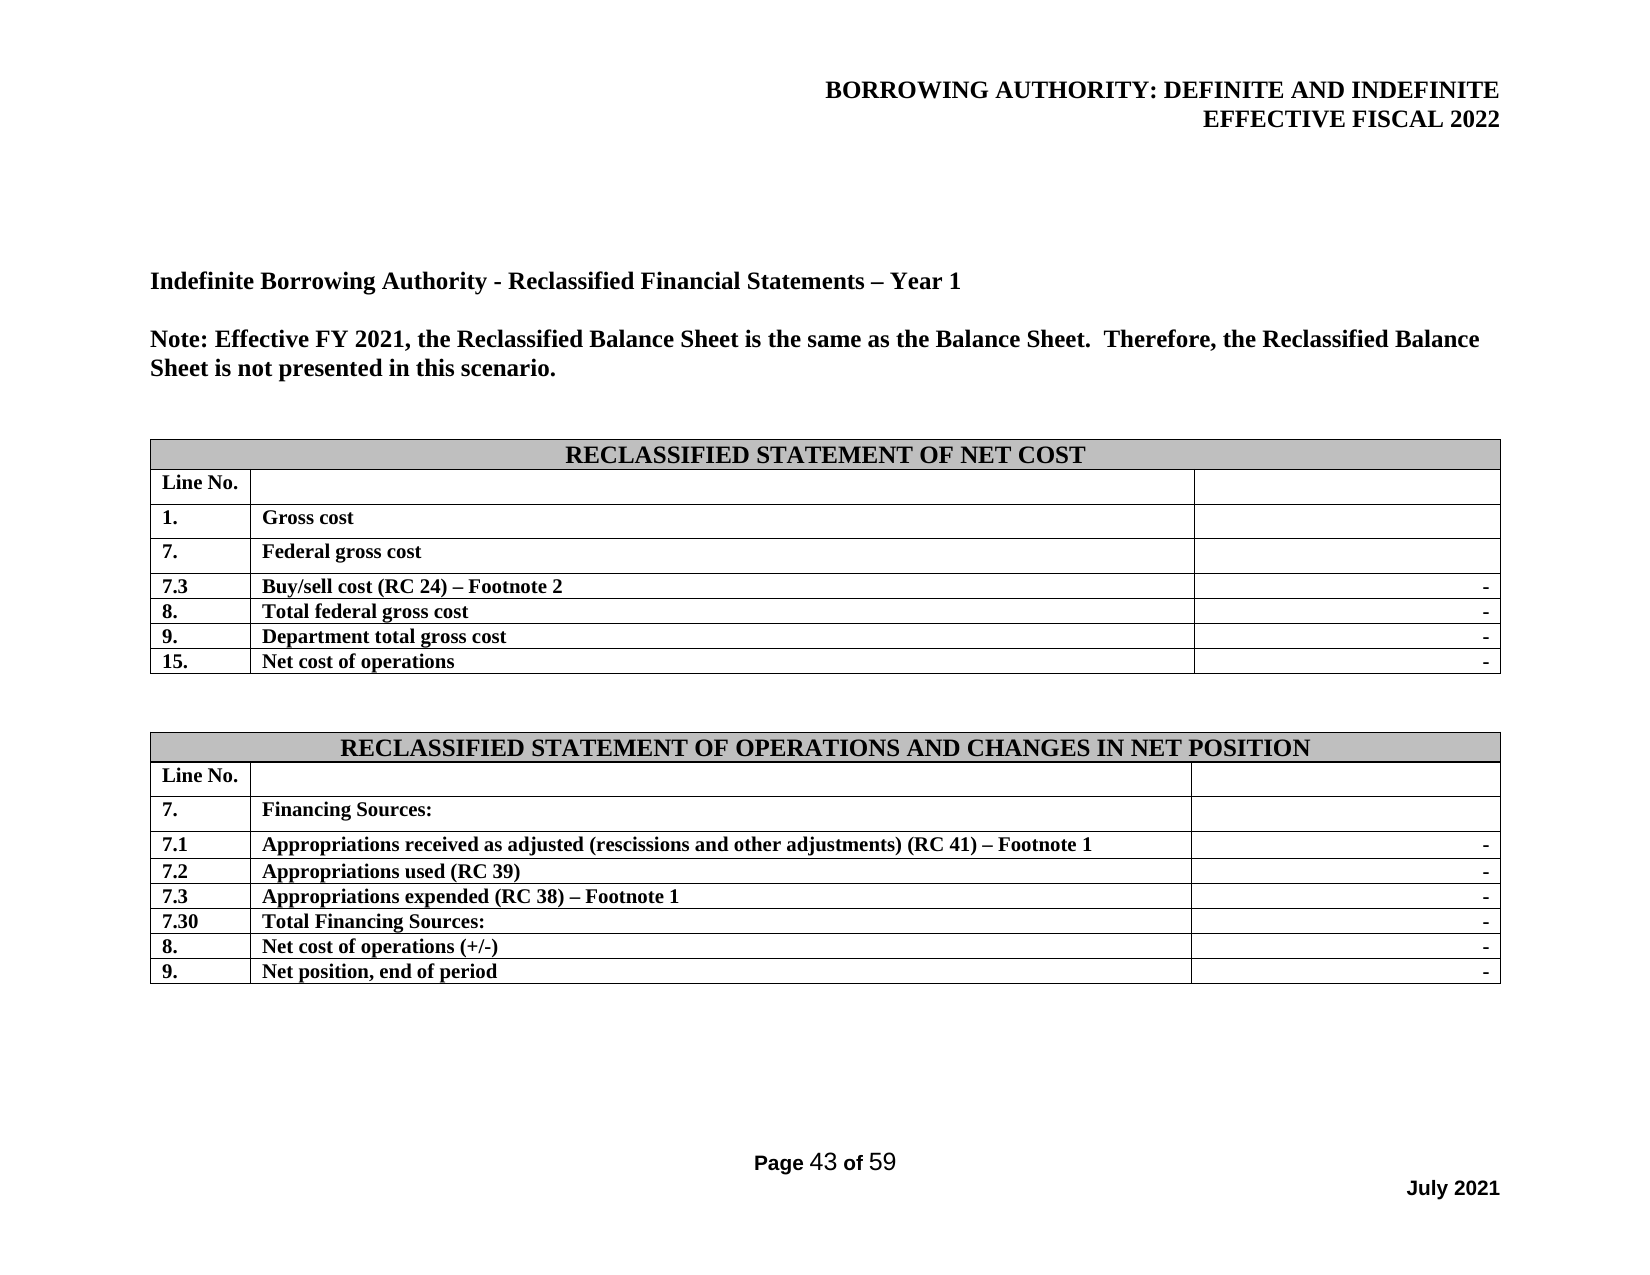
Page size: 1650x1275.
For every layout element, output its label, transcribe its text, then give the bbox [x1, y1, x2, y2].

table_cell - [1192, 934, 1500, 958]
table_cell - [1192, 959, 1500, 983]
table_cell - [1195, 649, 1500, 673]
table_cell Line No. [151, 470, 250, 503]
table_cell 1. [151, 505, 250, 538]
table_cell [1195, 505, 1500, 538]
table_cell - [1192, 859, 1500, 883]
table_cell 9. [151, 624, 250, 648]
table_cell 7.1 [151, 832, 250, 858]
table_cell Appropriations expended (RC 38) – Footnote 1 [251, 884, 1191, 908]
table_cell 7. [151, 539, 250, 573]
text Indefinite Borrowing Authority - Reclassified Financial Statements – Year 1 [150, 267, 1500, 295]
table_cell 8. [151, 599, 250, 623]
table_cell [1192, 797, 1500, 831]
table_cell - [1195, 599, 1500, 623]
table_cell - [1195, 574, 1500, 598]
table_cell Net cost of operations (+/-) [251, 934, 1191, 958]
table_cell [251, 763, 1191, 796]
table_cell Total federal gross cost [251, 599, 1194, 623]
table_cell 15. [151, 649, 250, 673]
table_cell [1195, 470, 1500, 503]
table_cell Line No. [151, 763, 250, 796]
table_cell 7.2 [151, 859, 250, 883]
table_cell Appropriations used (RC 39) [251, 859, 1191, 883]
table_cell [251, 470, 1194, 503]
table_cell 9. [151, 959, 250, 983]
table_header RECLASSIFIED STATEMENT OF NET COST [151, 440, 1500, 469]
table_cell Net position, end of period [251, 959, 1191, 983]
table_cell 7.30 [151, 909, 250, 933]
table_cell 7.3 [151, 884, 250, 908]
table_cell 7.3 [151, 574, 250, 598]
table_cell Department total gross cost [251, 624, 1194, 648]
table_cell Total Financing Sources: [251, 909, 1191, 933]
table_cell - [1195, 624, 1500, 648]
table_cell Gross cost [251, 505, 1194, 538]
table_cell Net cost of operations [251, 649, 1194, 673]
table_cell Buy/sell cost (RC 24) – Footnote 2 [251, 574, 1194, 598]
table_cell - [1192, 909, 1500, 933]
table_cell [1192, 763, 1500, 796]
table_cell [1195, 539, 1500, 573]
table_header RECLASSIFIED STATEMENT OF OPERATIONS AND CHANGES IN NET POSITION [151, 733, 1500, 761]
table_cell Appropriations received as adjusted (rescissions and other adjustments) (RC 41) – Footnote 1 [251, 832, 1191, 858]
table_cell Federal gross cost [251, 539, 1194, 573]
table_cell 7. [151, 797, 250, 831]
table_cell - [1192, 884, 1500, 908]
text Note: Effective FY 2021, the Reclassified Balance Sheet is the same as the Balance Sheet. Therefore, the Reclassified Balance Sheet is not presented in this scenario. [150, 324, 1500, 382]
table_cell - [1192, 832, 1500, 858]
table_cell 8. [151, 934, 250, 958]
table_cell Financing Sources: [251, 797, 1191, 831]
